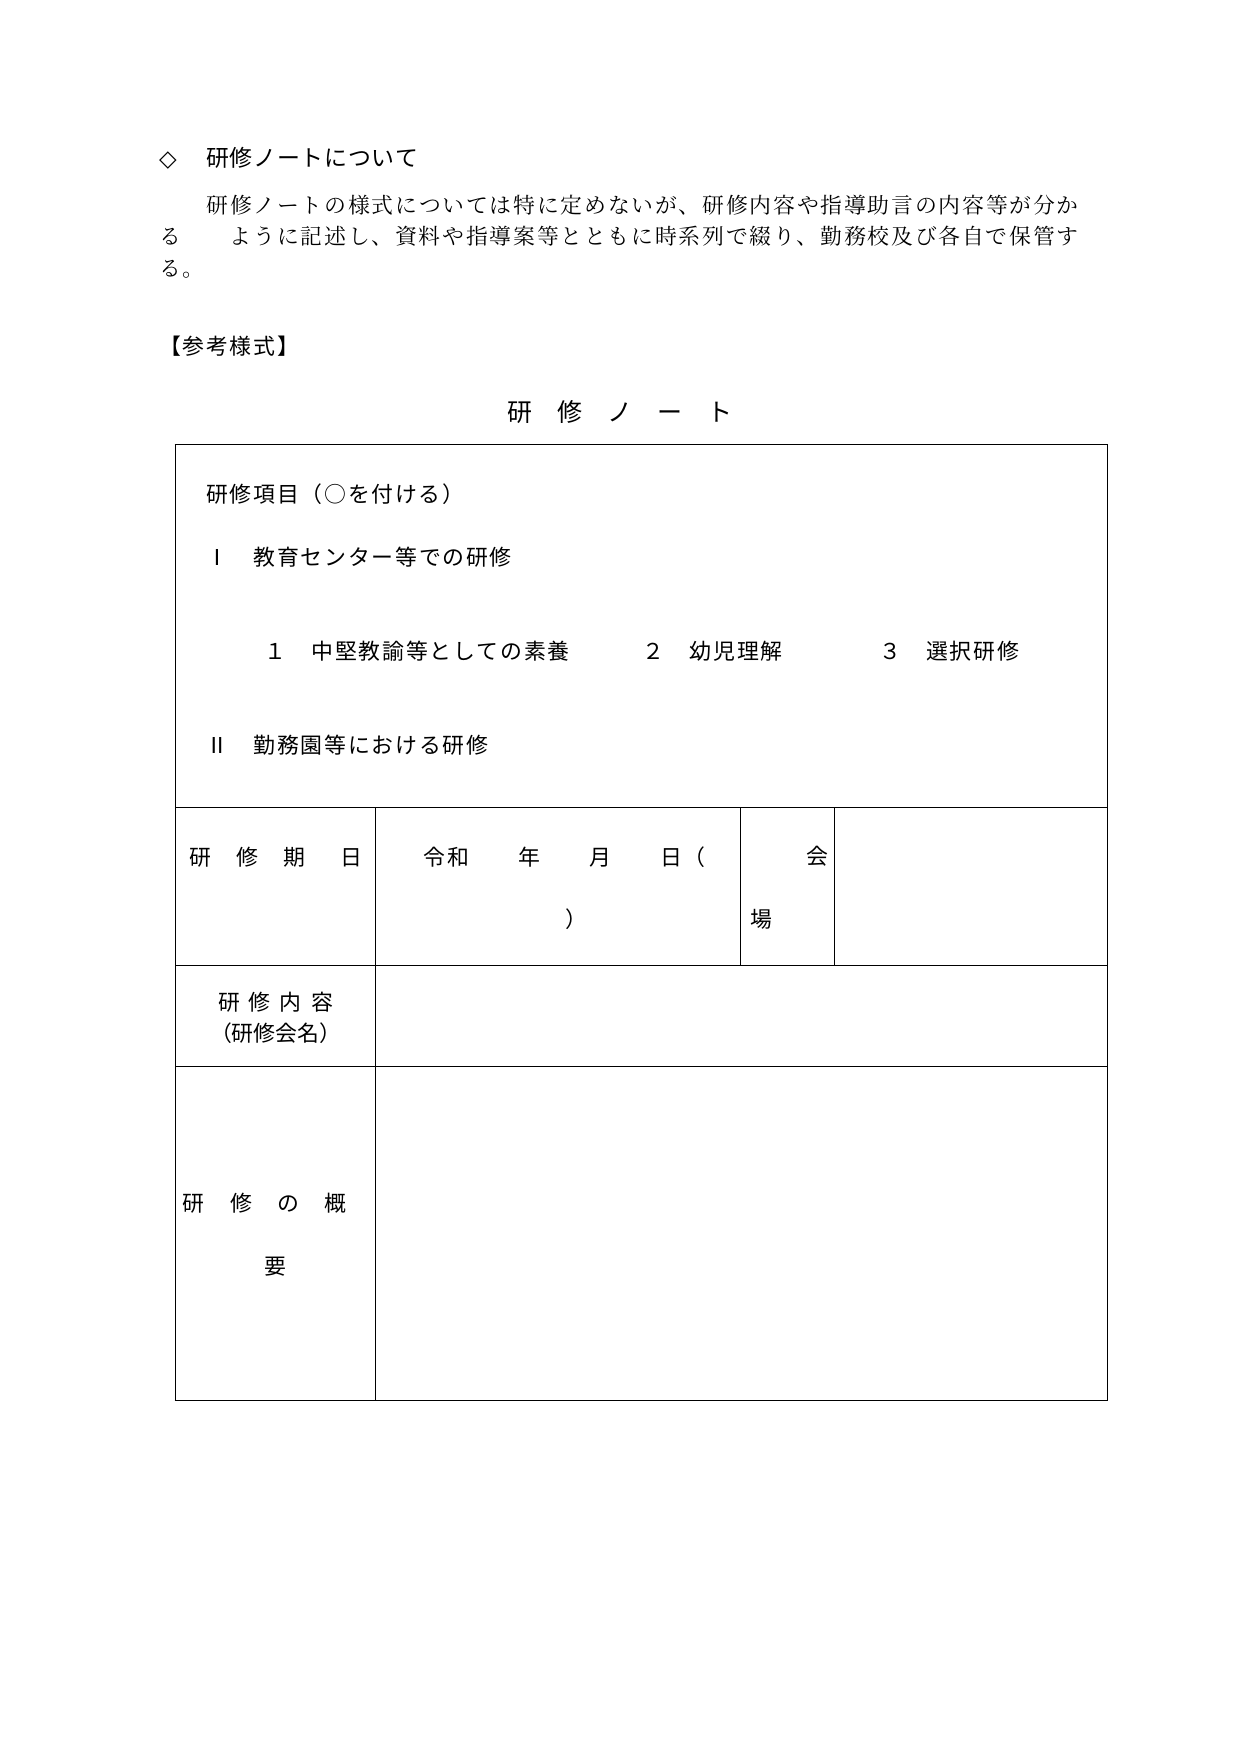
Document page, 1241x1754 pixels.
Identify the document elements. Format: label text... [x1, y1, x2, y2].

table_cell 研修の概要 [176, 1067, 375, 1400]
table_cell [835, 808, 1107, 965]
table_cell 研修内容 （研修会名） [176, 966, 375, 1066]
table_cell [376, 966, 1107, 1066]
text 研 修 ノ ー ト [159, 392, 1081, 428]
table_header 研修項目（○を付ける） Ⅰ 教育センター等での研修 １ 中堅教諭等としての素養 ２ 幼児理解 ３ 選択研修 Ⅱ 勤務園等における研修 [176, 445, 1107, 807]
table_cell 令和 年 月 日（ ） [376, 808, 740, 965]
table_cell 会 場 [741, 808, 834, 965]
table_cell [376, 1067, 1107, 1400]
text 研修ノートの様式については特に定めないが、研修内容や指導助言の内容等が分かる ように記述し、資料や指導案等とともに時系列で綴り、勤務校及び各自で保管する。 [159, 188, 1081, 282]
text ◇ 研修ノートについて [159, 125, 1081, 188]
text 【参考様式】 [159, 314, 1081, 377]
table_cell 研修期日 [176, 808, 375, 965]
